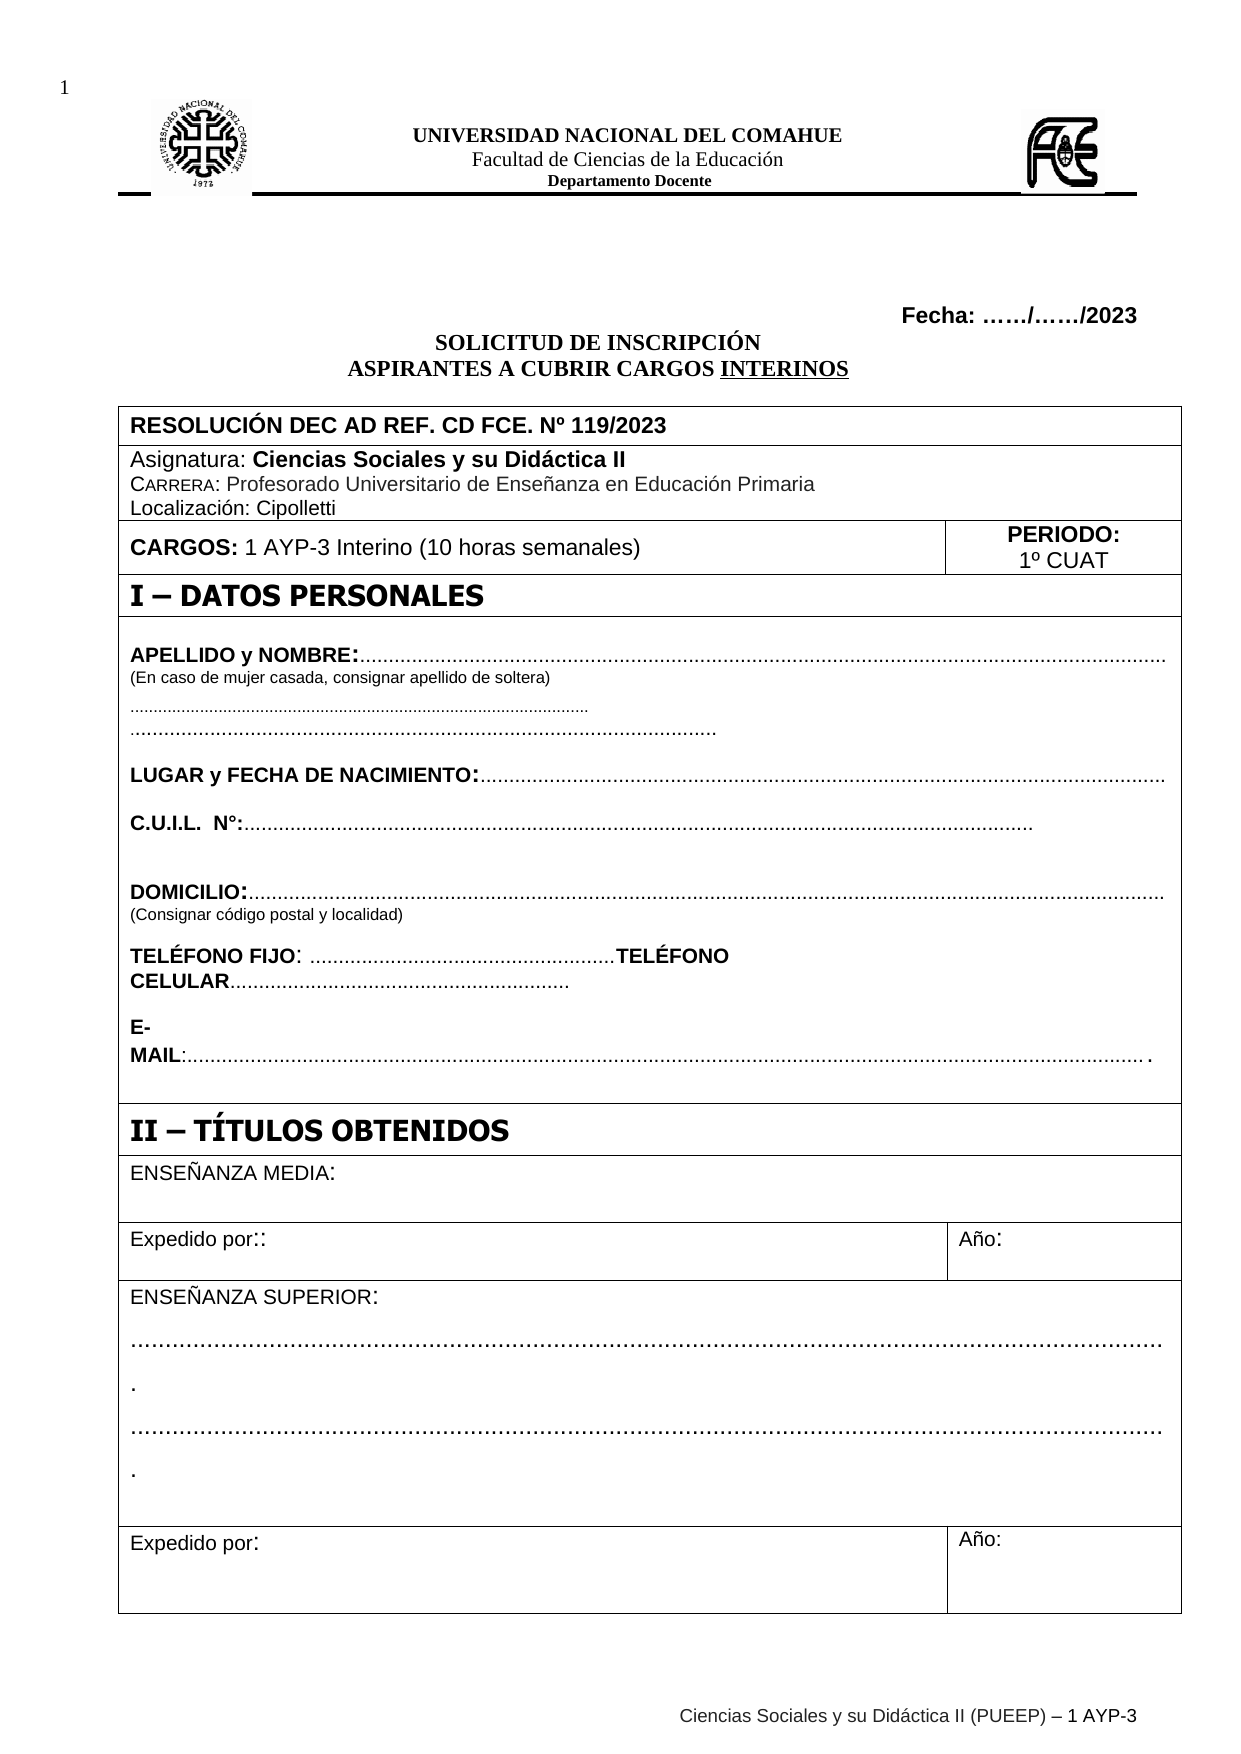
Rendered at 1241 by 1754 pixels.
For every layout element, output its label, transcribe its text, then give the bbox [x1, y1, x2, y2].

table_cell ENSEÑANZA MEDIA: [119, 1156, 1181, 1222]
table_cell Expedido por: [119, 1527, 947, 1613]
table_cell ENSEÑANZA SUPERIOR: ...................................................................................................................................................... ...................................................................................................................................................... [119, 1281, 1181, 1526]
table_cell C.U.I.L. N°:......................................................................................................................................... [119, 811, 1181, 864]
table_cell APELLIDO y NOMBRE:............................................................................................................................................ [119, 617, 1181, 668]
text SOLICITUD DE INSCRIPCIÓN [59, 329, 1137, 355]
table_cell DOMICILIO:............................................................................................................................................................... (Consignar código postal y localidad) TELÉFONO FIJO: .....................................................TELÉFONO CELULAR........................................................... E-MAIL:....................................................................................................................................................................... [119, 864, 1181, 1103]
table_cell Año: [948, 1223, 1181, 1280]
text Fecha: ……/……/2023 [428, 302, 1137, 329]
table_cell II – TÍTULOS OBTENIDOS [119, 1104, 1181, 1155]
table_header RESOLUCIÓN DEC AD REF. CD FCE. Nº 119/2023 [119, 407, 1181, 445]
table_cell PERIODO: 1º CUAT [946, 521, 1181, 574]
table_cell Año: [948, 1527, 1181, 1613]
table_cell I – DATOS PERSONALES [119, 575, 1181, 616]
table_cell (En caso de mujer casada, consignar apellido de soltera) ......................................................................................................................................................................................................... [119, 668, 1181, 759]
text ASPIRANTES A CUBRIR CARGOS INTERINOS [59, 355, 1137, 382]
table_cell LUGAR y FECHA DE NACIMIENTO:....................................................................................................................... [119, 759, 1181, 811]
table_cell CARGOS: 1 AYP-3 Interino (10 horas semanales) [119, 521, 945, 574]
table_cell Asignatura: Ciencias Sociales y su Didáctica II Carrera: Profesorado Universitario de Enseñanza en Educación Primaria Localización: Cipolletti [119, 446, 1181, 520]
table_cell Expedido por:: [119, 1223, 947, 1280]
